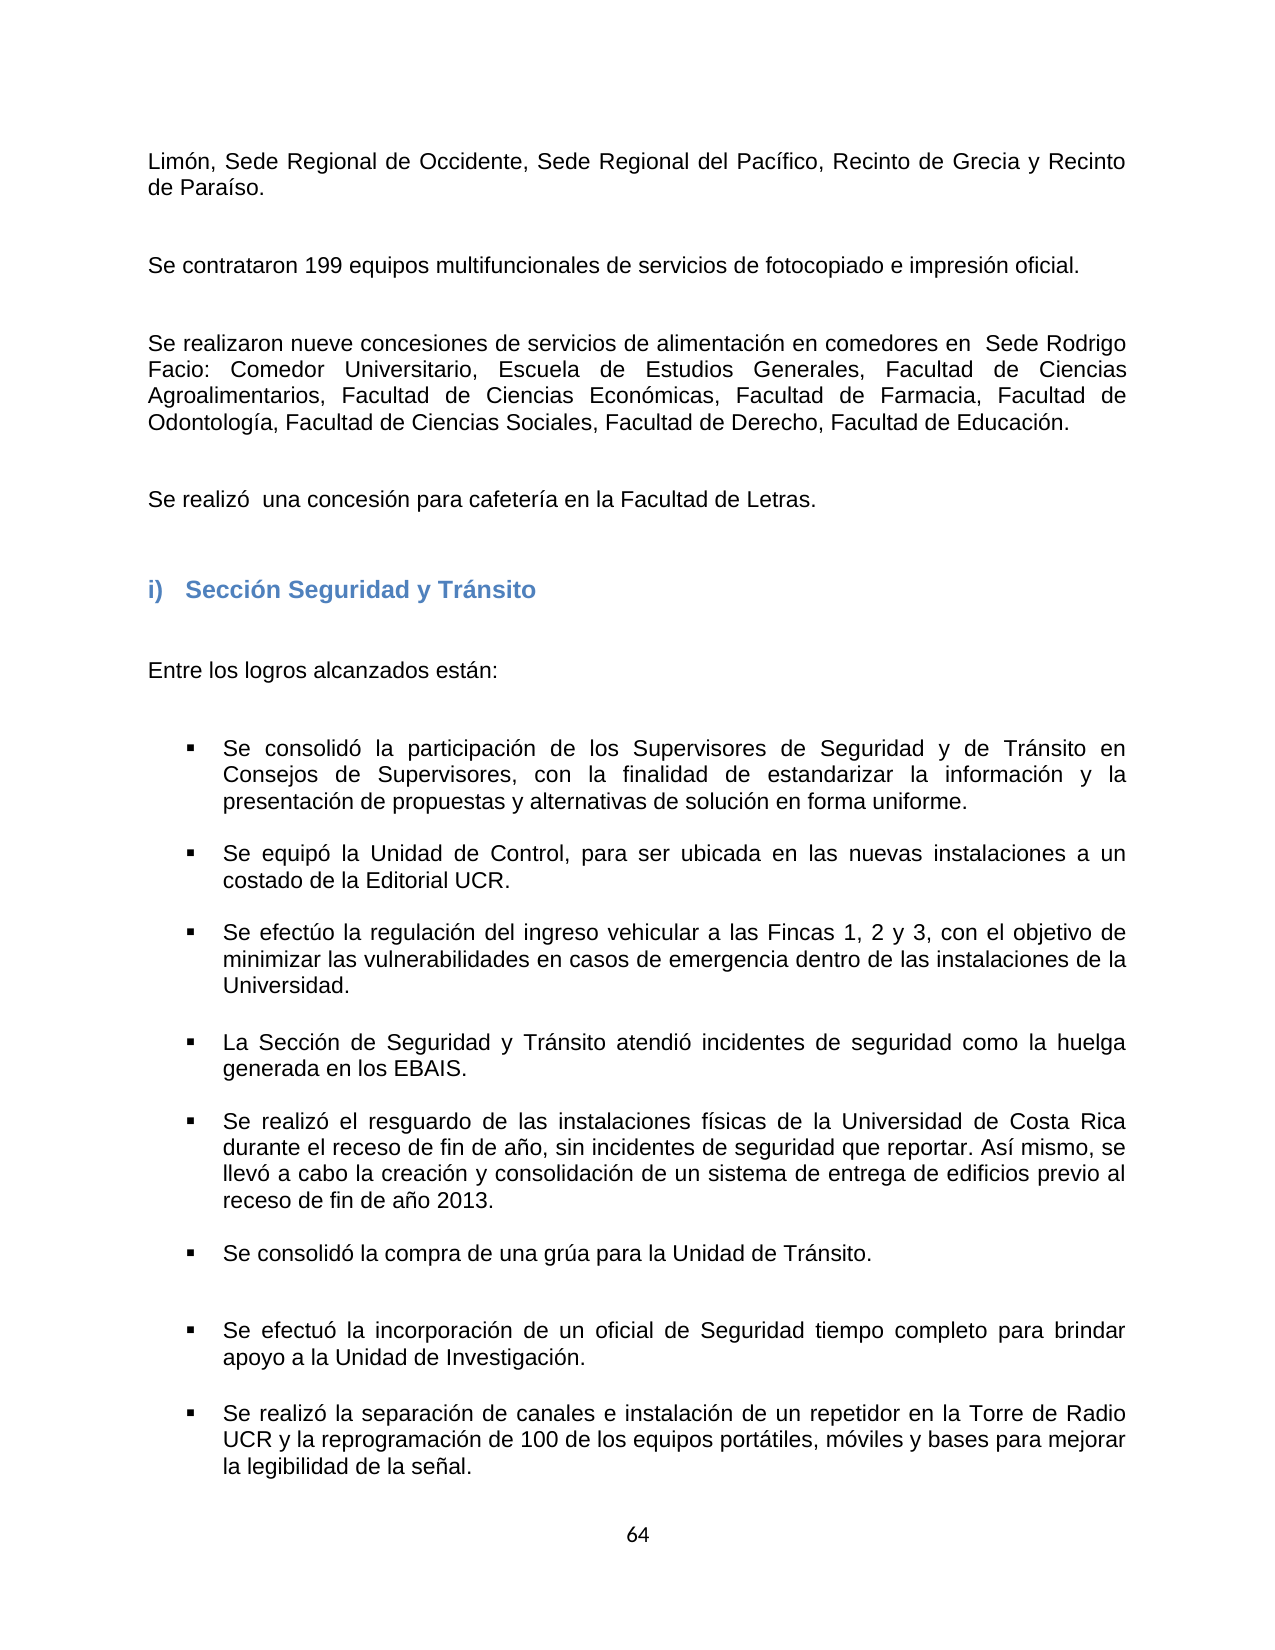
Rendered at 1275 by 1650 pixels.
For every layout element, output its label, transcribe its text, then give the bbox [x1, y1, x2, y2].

list Se efectúo la regulación del ingreso vehicular a las Fincas 1, 2 y 3, con el objetivo de minimizar las vulnerabilidades en casos de emergencia dentro de las instalaciones de la Universidad. [185, 919, 1127, 998]
text Se realizaron nueve concesiones de servicios de alimentación en comedores en Sede Rodrigo Facio: Comedor Universitario, Escuela de Estudios Generales, Facultad de Ciencias Agroalimentarios, Facultad de Ciencias Económicas, Facultad de Farmacia, Facultad de Odontología, Facultad de Ciencias Sociales, Facultad de Derecho, Facultad de Educación. [148, 329, 1127, 435]
text Entre los logros alcanzados están: [148, 657, 1127, 683]
text Se realizó una concesión para cafetería en la Facultad de Letras. [148, 486, 1127, 513]
list Se consolidó la compra de una grúa para la Unidad de Tránsito. [185, 1239, 1127, 1266]
list Se realizó la separación de canales e instalación de un repetidor en la Torre de Radio UCR y la reprogramación de 100 de los equipos portátiles, móviles y bases para mejorar la legibilidad de la señal. [185, 1400, 1127, 1479]
list Se equipó la Unidad de Control, para ser ubicada en las nuevas instalaciones a un costado de la Editorial UCR. [185, 840, 1127, 893]
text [148, 148, 1127, 200]
list Se consolidó la participación de los Supervisores de Seguridad y de Tránsito en Consejos de Supervisores, con la finalidad de estandarizar la información y la presentación de propuestas y alternativas de solución en forma uniforme. [185, 735, 1127, 814]
list Se realizó el resguardo de las instalaciones físicas de la Universidad de Costa Rica durante el receso de fin de año, sin incidentes de seguridad que reportar. Así mismo, se llevó a cabo la creación y consolidación de un sistema de entrega de edificios previo al receso de fin de año 2013. [185, 1108, 1127, 1213]
subtitle Sección Seguridad y Tránsito [148, 575, 1127, 603]
list La Sección de Seguridad y Tránsito atendió incidentes de seguridad como la huelga generada en los EBAIS. [185, 1029, 1127, 1081]
list Se efectuó la incorporación de un oficial de Seguridad tiempo completo para brindar apoyo a la Unidad de Investigación. [185, 1317, 1127, 1370]
text Se contrataron 199 equipos multifuncionales de servicios de fotocopiado e impresión oficial. [148, 252, 1127, 278]
